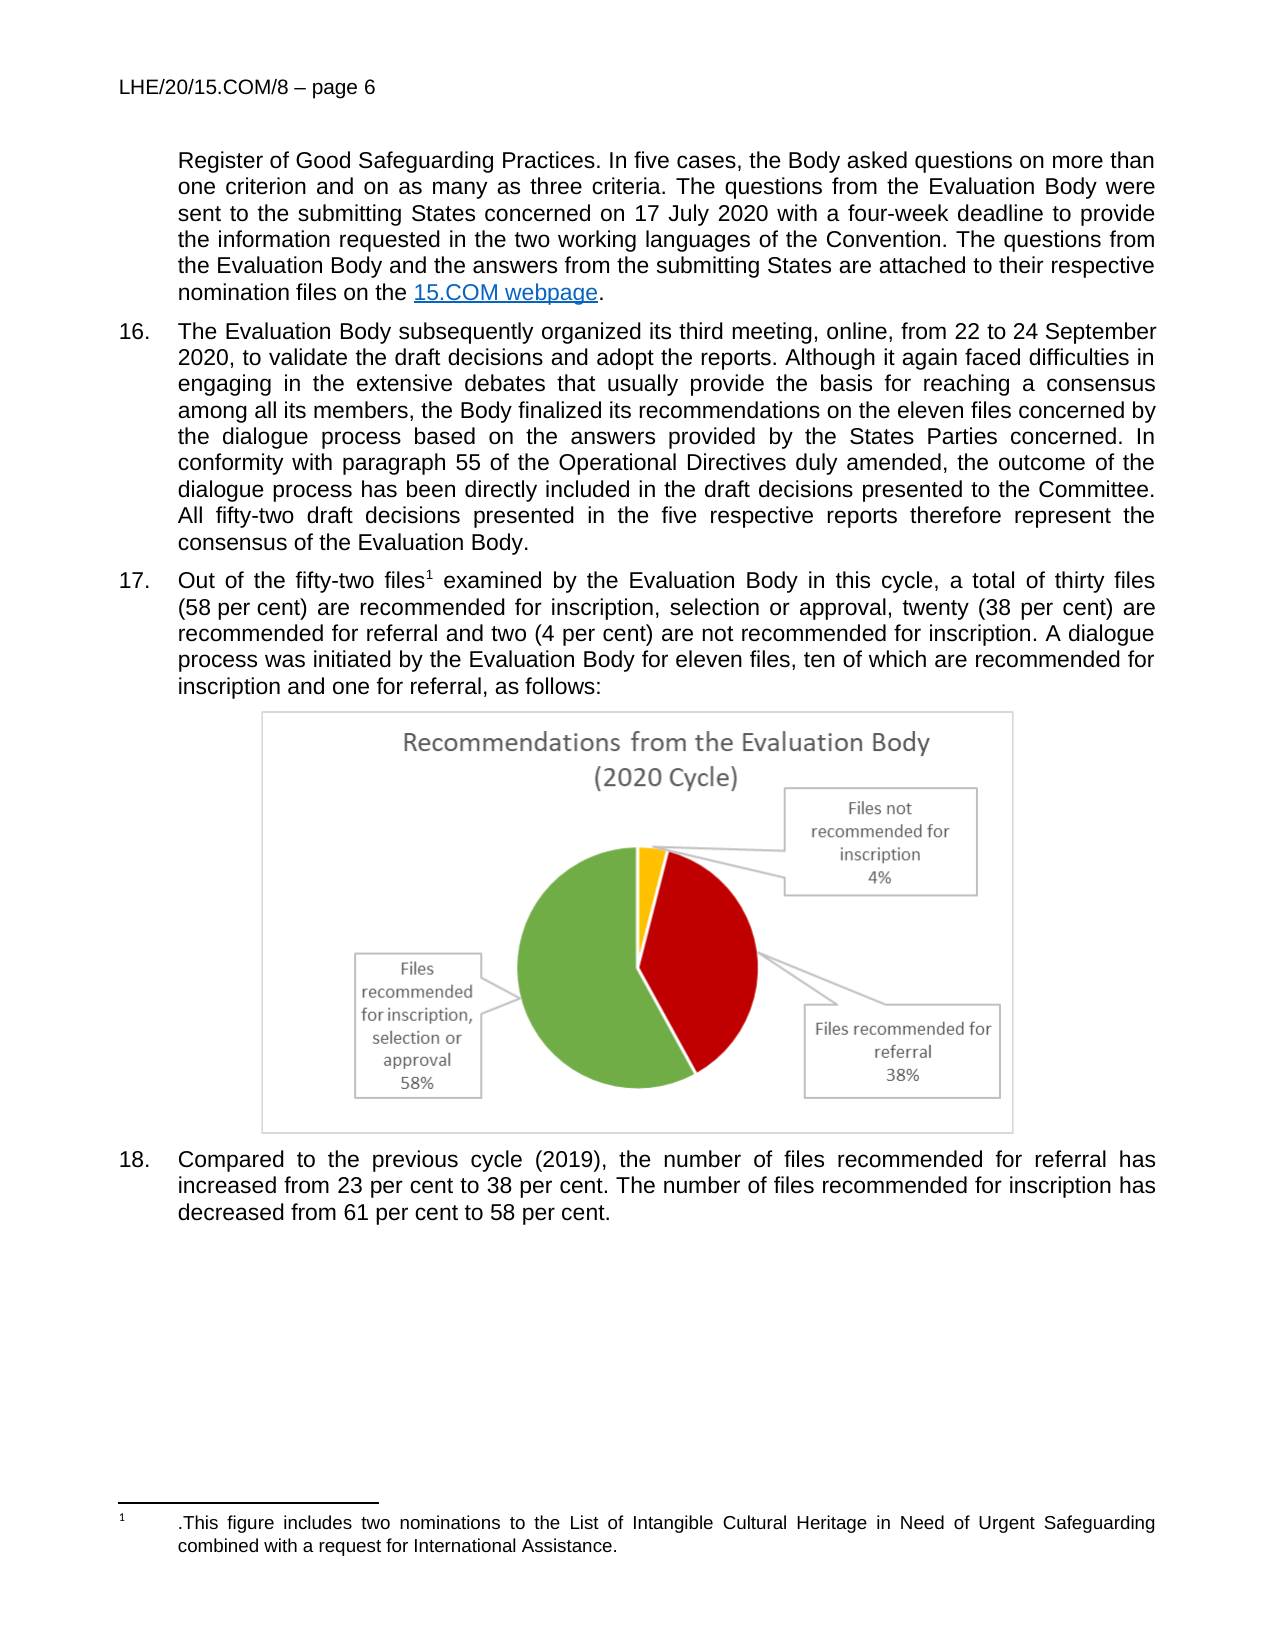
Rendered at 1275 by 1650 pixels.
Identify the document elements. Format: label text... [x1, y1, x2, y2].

text Compared to the previous cycle (2019), the number of files recommended for referral has increased from 23 per cent to 38 per cent. The number of files recommended for inscription has decreased from 61 per cent to 58 per cent. [118, 1146, 1156, 1225]
picture [261, 711, 1014, 1134]
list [118, 147, 1156, 305]
list The Evaluation Body subsequently organized its third meeting, online, from 22 to 24 September 2020, to validate the draft decisions and adopt the reports. Although it again faced difficulties in engaging in the extensive debates that usually provide the basis for reaching a consensus among all its members, the Body finalized its recommendations on the eleven files concerned by the dialogue process based on the answers provided by the States Parties concerned. In conformity with paragraph 55 of the Operational Directives duly amended, the outcome of the dialogue process has been directly included in the draft decisions presented to the Committee. All fifty-two draft decisions presented in the five respective reports therefore represent the consensus of the Evaluation Body. [118, 318, 1156, 555]
text Out of the fifty-two files examined by the Evaluation Body in this cycle, a total of thirty files (58 per cent) are recommended for inscription, selection or approval, twenty (38 per cent) are recommended for referral and two (4 per cent) are not recommended for inscription. A dialogue process was initiated by the Evaluation Body for eleven files, ten of which are recommended for inscription and one for referral, as follows: [118, 567, 1156, 699]
